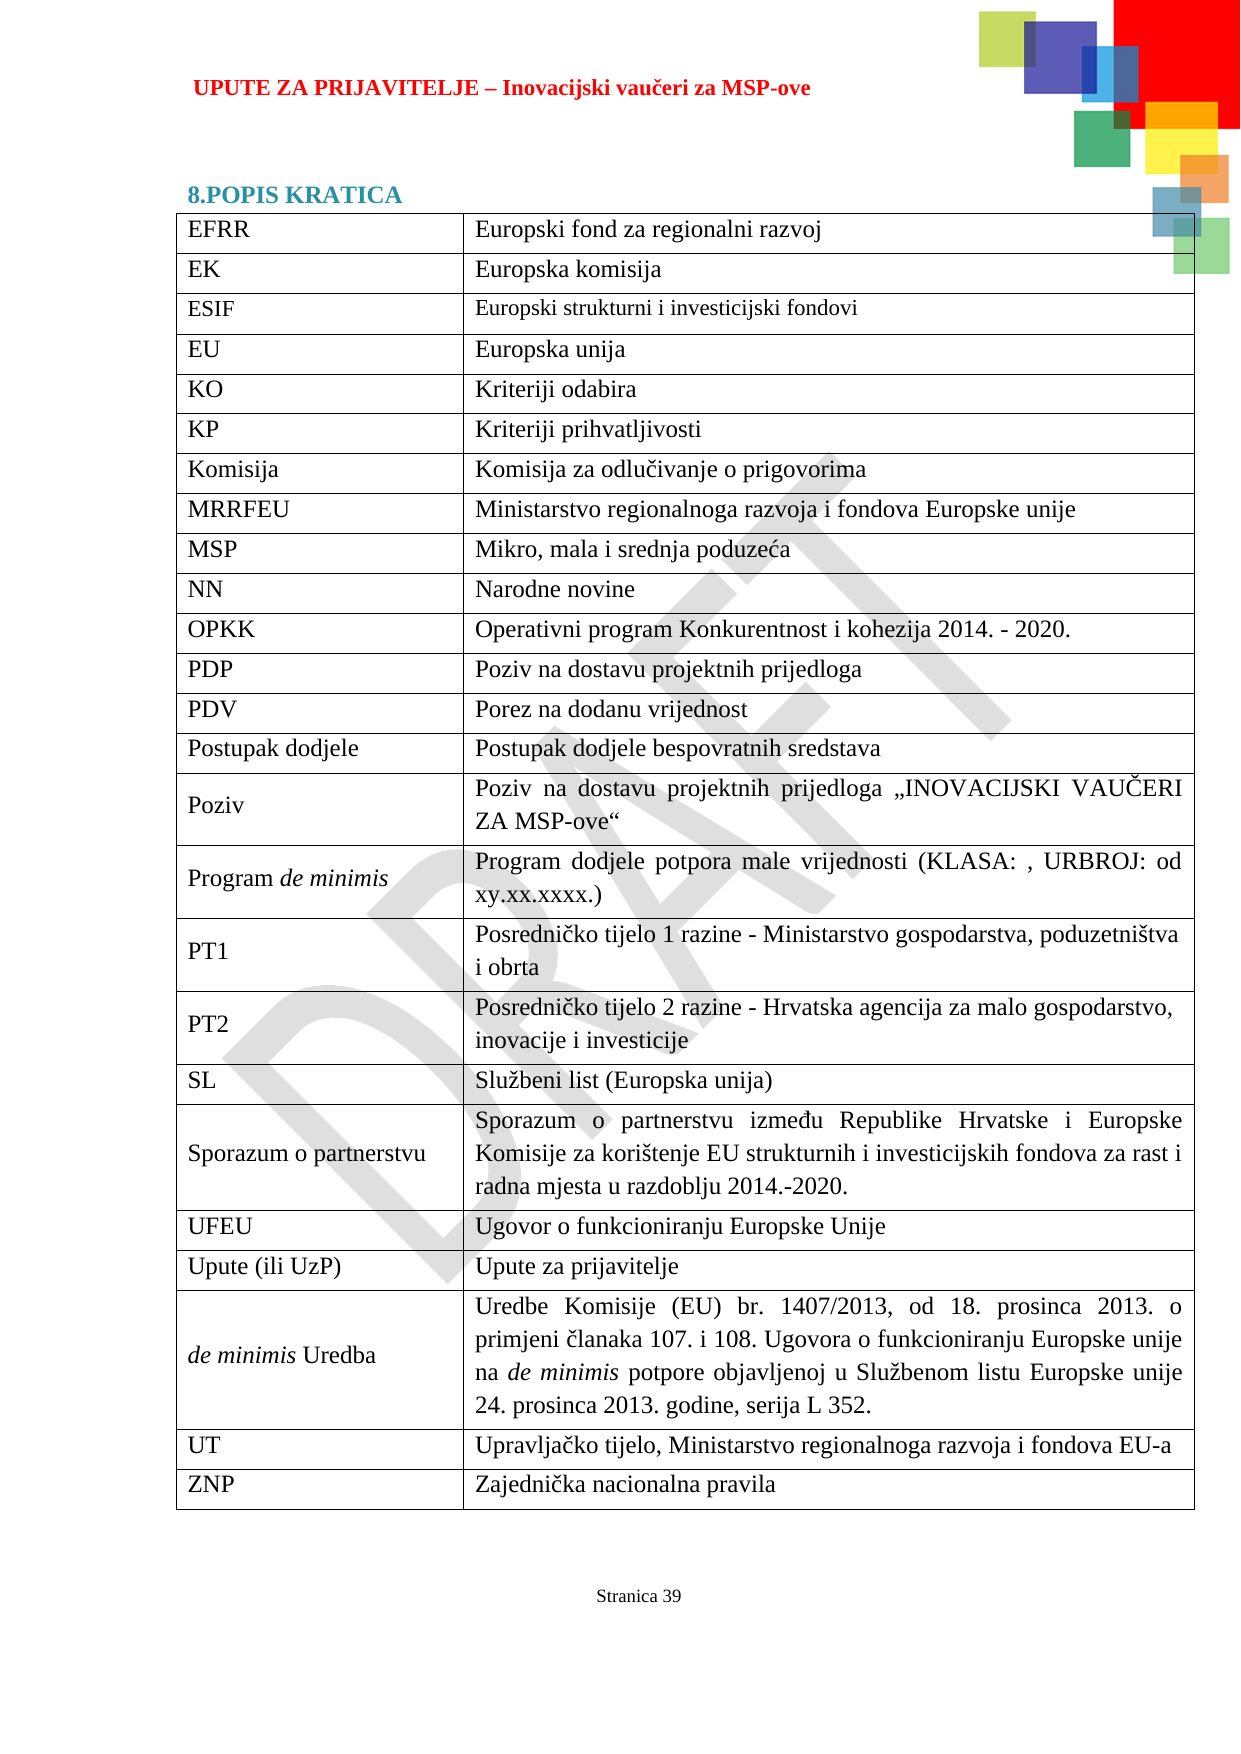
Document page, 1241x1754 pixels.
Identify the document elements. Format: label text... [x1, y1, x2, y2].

table_cell Kriteriji prihvatljivosti [464, 414, 1194, 453]
table_cell EU [177, 335, 463, 373]
table_header EFRR [177, 214, 463, 253]
table_cell UT [177, 1430, 463, 1468]
table_cell KP [177, 414, 463, 453]
table_cell Uredbe Komisije (EU) br. 1407/2013, оd 18. prosinca 2013. o primjeni članaka 107. i 108. Ugovora o funkcioniranju Europske unije na de minimis potpore objavljenoj u Službenom listu Europske unije 24. prosinca 2013. godine, serija L 352. [464, 1291, 1194, 1429]
table_cell KO [177, 375, 463, 413]
table_cell PT2 [177, 992, 463, 1064]
table_cell OPKK [177, 614, 463, 653]
table_cell Upute (ili UzP) [177, 1251, 463, 1290]
table_cell Mikro, mala i srednja poduzeća [464, 534, 1194, 573]
table_cell Narodne novine [464, 574, 1194, 613]
table_cell Poziv na dostavu projektnih prijedloga „INOVACIJSKI VAUČERI ZA MSP-ove“ [464, 774, 1194, 845]
table_cell Kriteriji odabira [464, 375, 1194, 413]
table_cell Upute za prijavitelje [464, 1251, 1194, 1290]
table_cell Program de minimis [177, 846, 463, 918]
table_cell Sporazum o partnerstvu [177, 1105, 463, 1210]
table_cell UFEU [177, 1211, 463, 1250]
table_cell ZNP [177, 1470, 463, 1508]
table_cell Postupak dodjele [177, 734, 463, 772]
table_cell Posredničko tijelo 2 razine - Hrvatska agencija za malo gospodarstvo, inovacije i investicije [464, 992, 1194, 1064]
table_cell EK [177, 254, 463, 293]
table_cell Poziv na dostavu projektnih prijedloga [464, 654, 1194, 693]
table_cell Operativni program Konkurentnost i kohezija 2014. - 2020. [464, 614, 1194, 653]
table_cell MRRFEU [177, 494, 463, 533]
picture [876, 0, 1241, 291]
table_cell Komisija [177, 454, 463, 493]
table_cell Posredničko tijelo 1 razine - Ministarstvo gospodarstva, poduzetništva i obrta [464, 919, 1194, 991]
table_cell Europska unija [464, 335, 1194, 373]
table_cell PDP [177, 654, 463, 693]
table_cell Europski strukturni i investicijski fondovi [464, 294, 1194, 333]
table_cell Ugovor o funkcioniranju Europske Unije [464, 1211, 1194, 1250]
table_cell de minimis Uredba [177, 1291, 463, 1429]
table_cell Europska komisija [464, 254, 1194, 293]
table_cell SL [177, 1065, 463, 1104]
table_cell Upravljačko tijelo, Ministarstvo regionalnoga razvoja i fondova EU-a [464, 1430, 1194, 1468]
table_header Europski fond za regionalni razvoj [464, 214, 1194, 253]
table_cell Zajednička nacionalna pravila [464, 1470, 1194, 1508]
table_cell Porez na dodanu vrijednost [464, 694, 1194, 732]
table_cell Komisija za odlučivanje o prigovorima [464, 454, 1194, 493]
table_cell Sporazum o partnerstvu između Republike Hrvatske i Europske Komisije za korištenje EU strukturnih i investicijskih fondova za rast i radna mjesta u razdoblju 2014.-2020. [464, 1105, 1194, 1210]
table_cell Službeni list (Europska unija) [464, 1065, 1194, 1104]
table_cell MSP [177, 534, 463, 573]
table_cell ESIF [177, 294, 463, 333]
table_cell Postupak dodjele bespovratnih sredstava [464, 734, 1194, 772]
table_cell Poziv [177, 774, 463, 845]
table_cell PDV [177, 694, 463, 732]
subtitle 8.POPIS KRATICA [187, 180, 1090, 209]
table_cell Ministarstvo regionalnoga razvoja i fondova Europske unije [464, 494, 1194, 533]
table_cell PT1 [177, 919, 463, 991]
table_cell Program dodjele potpora male vrijednosti (KLASA: , URBROJ: od xy.xx.xxxx.) [464, 846, 1194, 918]
table_cell NN [177, 574, 463, 613]
